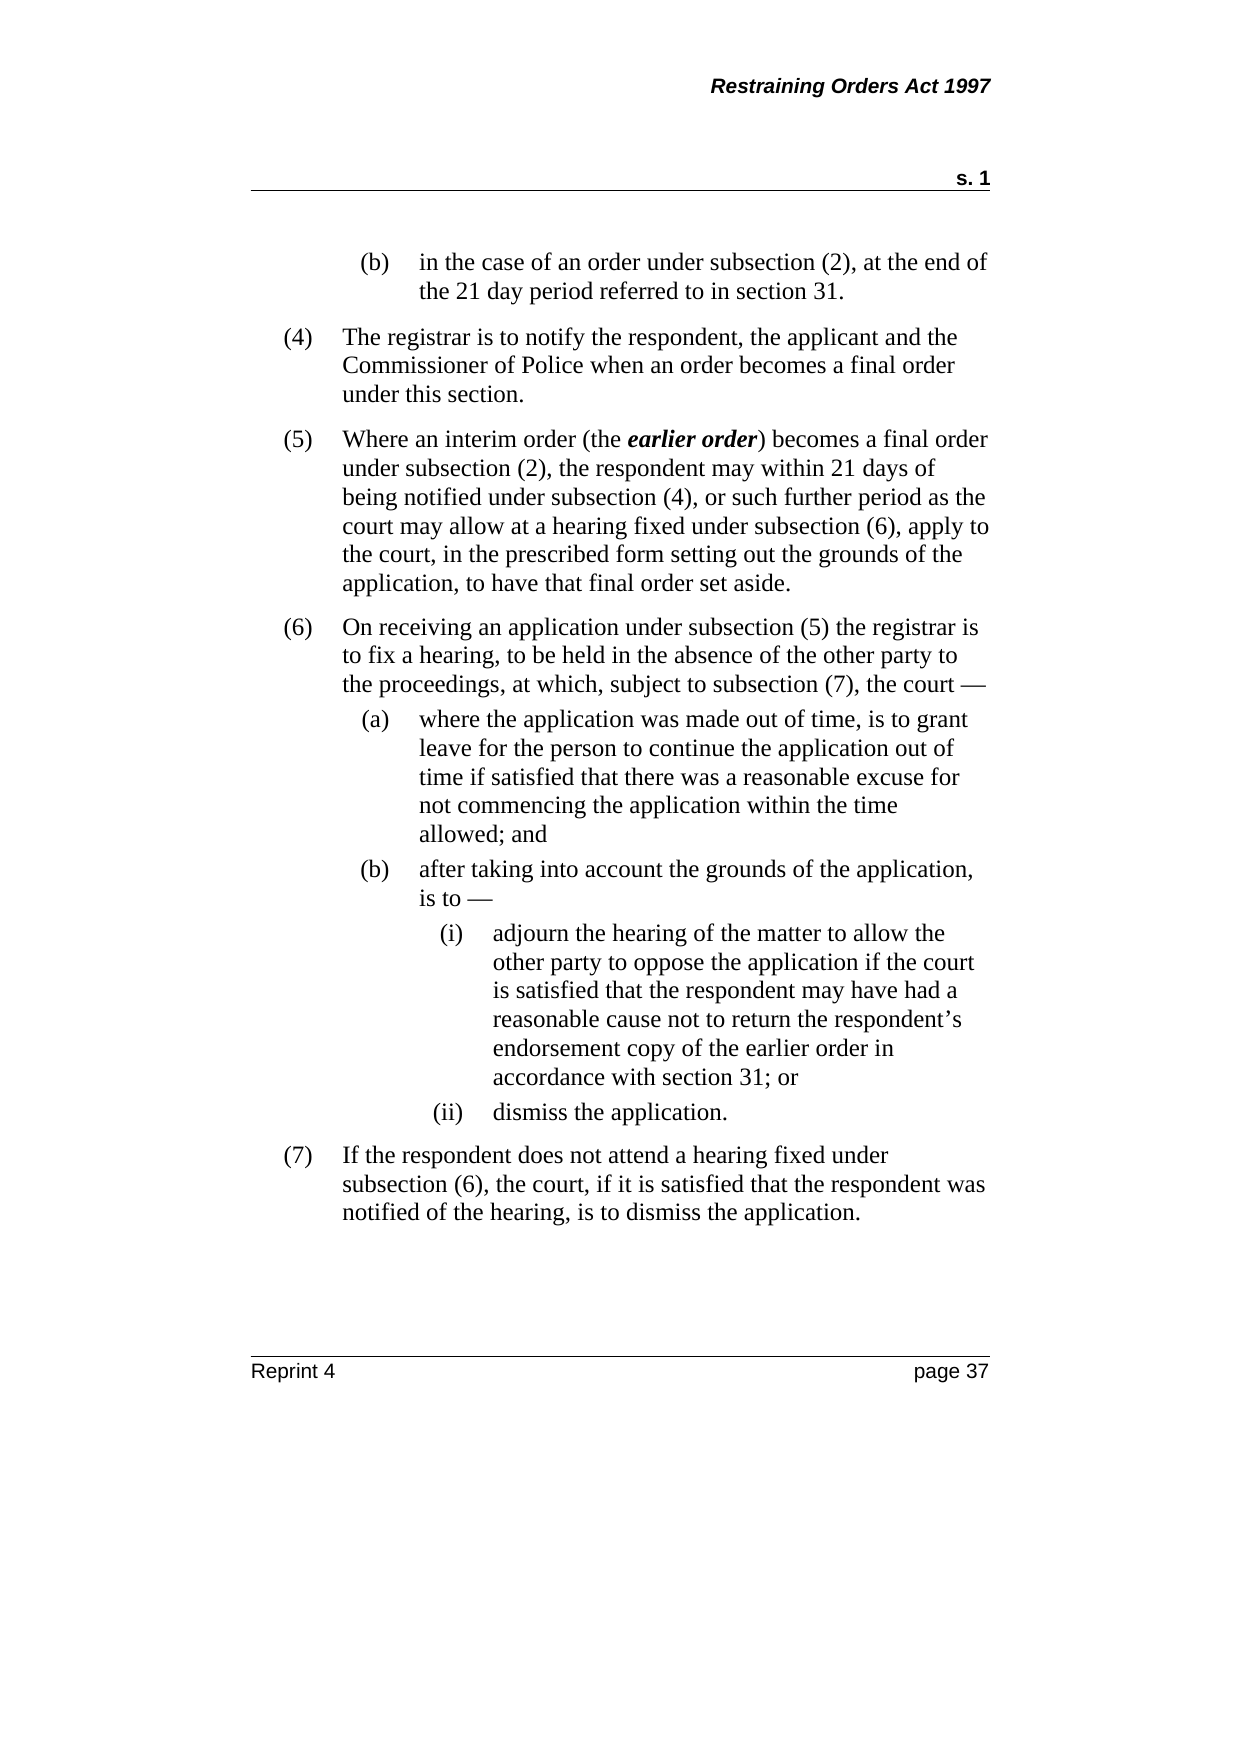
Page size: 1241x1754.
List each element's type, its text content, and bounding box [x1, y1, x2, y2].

text (i) adjourn the hearing of the matter to allow the other party to oppose the application if the court is satisfied that the respondent may have had a reasonable cause not to return the respondent’s endorsement copy of the earlier order in accordance with section 31; or [251, 918, 990, 1090]
text (7) If the respondent does not attend a hearing fixed under subsection (6), the court, if it is satisfied that the respondent was notified of the hearing, is to dismiss the application. [251, 1140, 990, 1226]
text (b) after taking into account the grounds of the application, is to — [251, 854, 990, 912]
text (4) The registrar is to notify the respondent, the applicant and the Commissioner of Police when an order becomes a final order under this section. [251, 322, 990, 408]
text (b) in the case of an order under subsection (2), at the end of the 21 day period referred to in section 31. [251, 247, 990, 305]
text (6) On receiving an application under subsection (5) the registrar is to fix a hearing, to be held in the absence of the other party to the proceedings, at which, subject to subsection (7), the court — [251, 612, 990, 698]
text (5) Where an interim order (the earlier order) becomes a final order under subsection (2), the respondent may within 21 days of being notified under subsection (4), or such further period as the court may allow at a hearing fixed under subsection (6), apply to the court, in the prescribed form setting out the grounds of the application, to have that final order set aside. [251, 424, 990, 597]
text (ii) dismiss the application. [251, 1097, 990, 1125]
text (a) where the application was made out of time, is to grant leave for the person to continue the application out of time if satisfied that there was a reasonable excuse for not commencing the application within the time allowed; and [251, 704, 990, 848]
